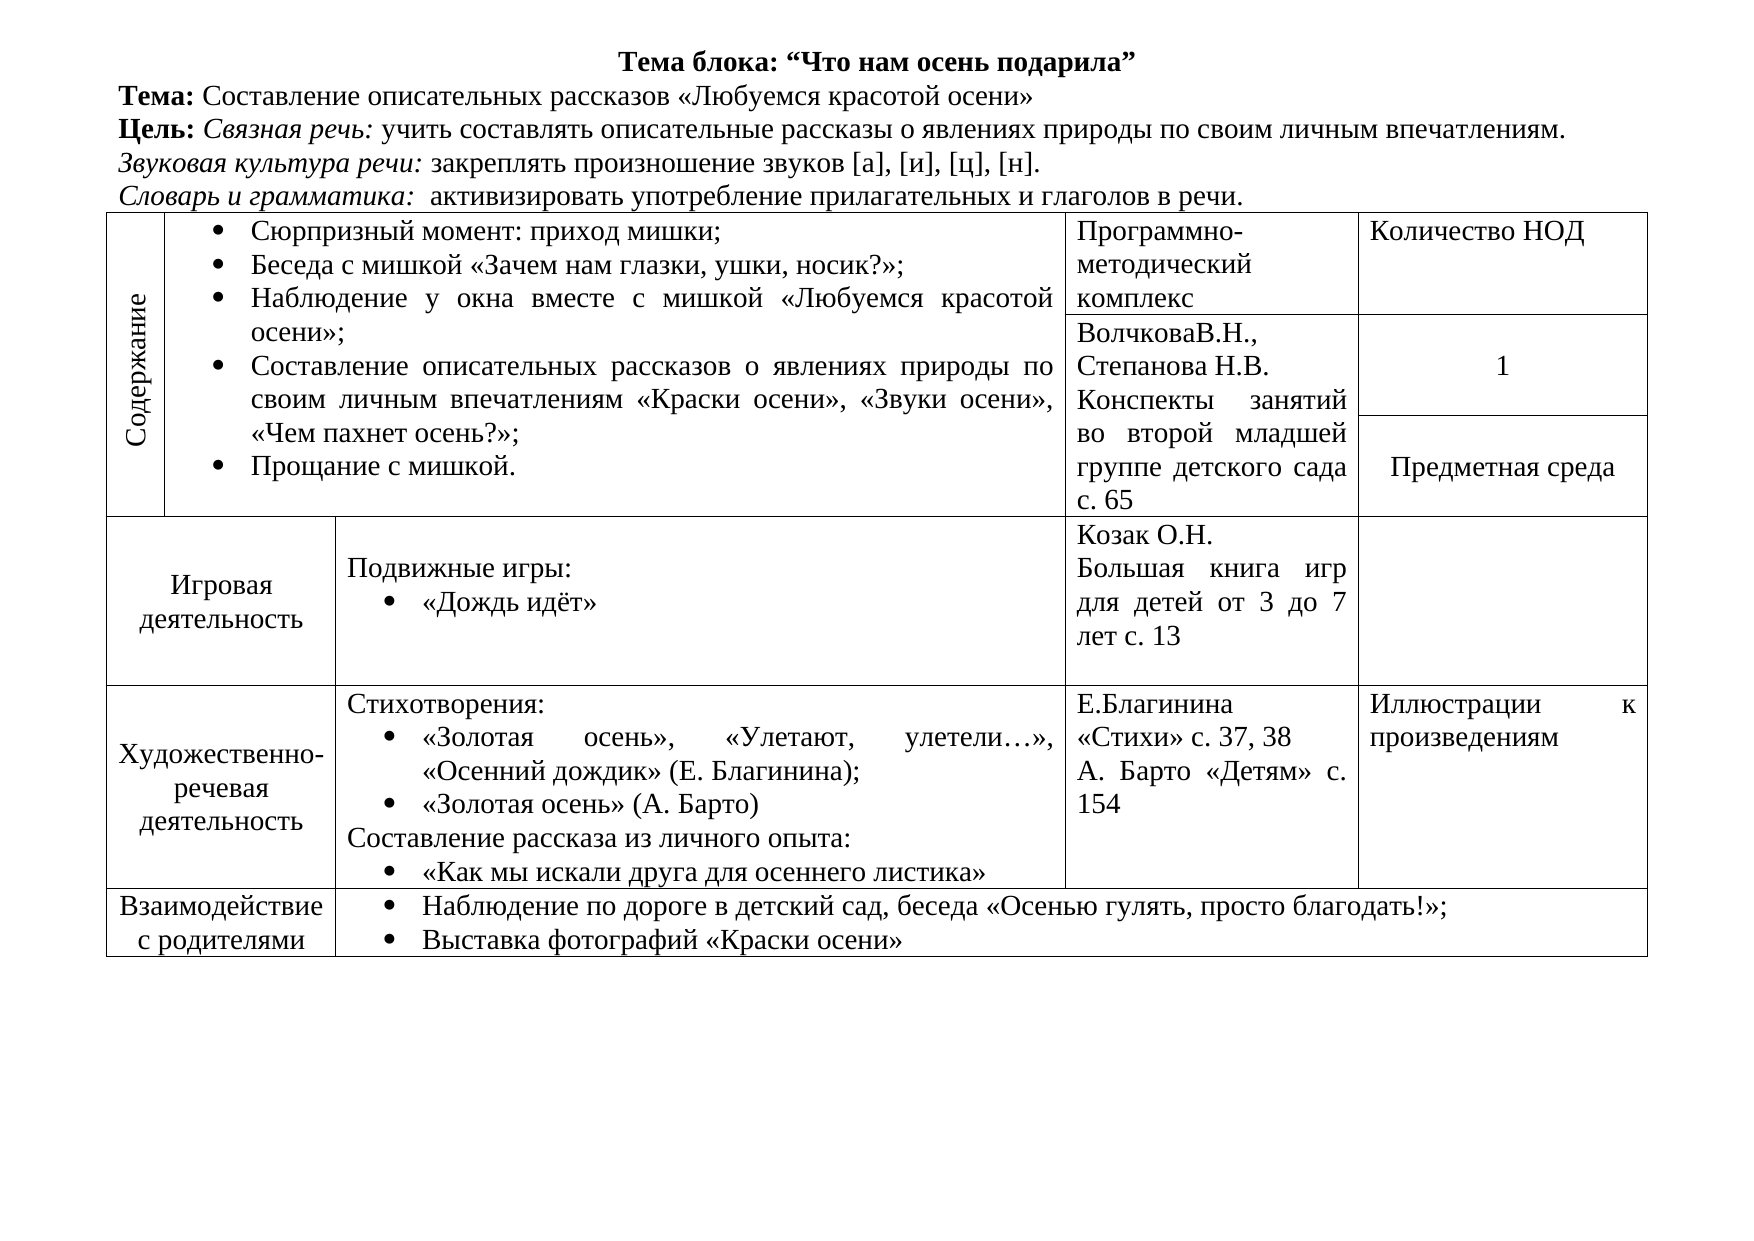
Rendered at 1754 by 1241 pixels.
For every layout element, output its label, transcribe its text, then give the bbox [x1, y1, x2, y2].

text Звуковая культура речи: закреплять произношение звуков [а], [и], [ц], [н]. [118, 145, 1636, 178]
table_cell Козак О.Н. Большая книга игр для детей от 3 до 7 лет с. 13 [1066, 517, 1358, 685]
table_cell Стихотворения: «Золотая осень», «Улетают, улетели…», «Осенний дождик» (Е. Благинина); «Золотая осень» (А. Барто) Составление рассказа из личного опыта: «Как мы искали друга для осеннего листика» [336, 686, 1065, 887]
table_cell Наблюдение по дороге в детский сад, беседа «Осенью гулять, просто благодать!»; Выставка фотографий «Краски осени» [336, 889, 1647, 956]
table_header Сюрпризный момент: приход мишки; Беседа с мишкой «Зачем нам глазки, ушки, носик?»; Наблюдение у окна вместе с мишкой «Любуемся красотой осени»; Составление описательных рассказов о явлениях природы по своим личным впечатлениям «Краски осени», «Звуки осени», «Чем пахнет осень?»; Прощание с мишкой. [165, 213, 1065, 516]
table_cell Предметная среда [1359, 416, 1647, 516]
table_cell [1359, 517, 1647, 685]
text Словарь и грамматика: активизировать употребление прилагательных и глаголов в речи. [118, 178, 1636, 212]
table_header Программно-методический комплекс [1066, 213, 1358, 314]
table_header Количество НОД [1359, 213, 1647, 314]
table_cell ВолчковаВ.Н., Степанова Н.В. Конспекты занятий во второй младшей группе детского сада с. 65 [1066, 315, 1358, 516]
table_cell Иллюстрации к произведениям [1359, 686, 1647, 887]
table_header Содержание [107, 213, 164, 516]
table_cell Е.Благинина «Стихи» с. 37, 38 А. Барто «Детям» с. 154 [1066, 686, 1358, 887]
table_cell Подвижные игры: «Дождь идёт» [336, 517, 1065, 685]
table_cell Игровая деятельность [107, 517, 335, 685]
table_cell 1 [1359, 315, 1647, 414]
text Тема блока: “Что нам осень подарила” [118, 44, 1636, 78]
text Тема: Составление описательных рассказов «Любуемся красотой осени» [118, 78, 1636, 111]
text Цель: Связная речь: учить составлять описательные рассказы о явлениях природы по своим личным впечатлениям. [118, 111, 1636, 145]
table_cell Взаимодействие с родителями [107, 889, 335, 956]
table_cell Художественно-речевая деятельность [107, 686, 335, 887]
